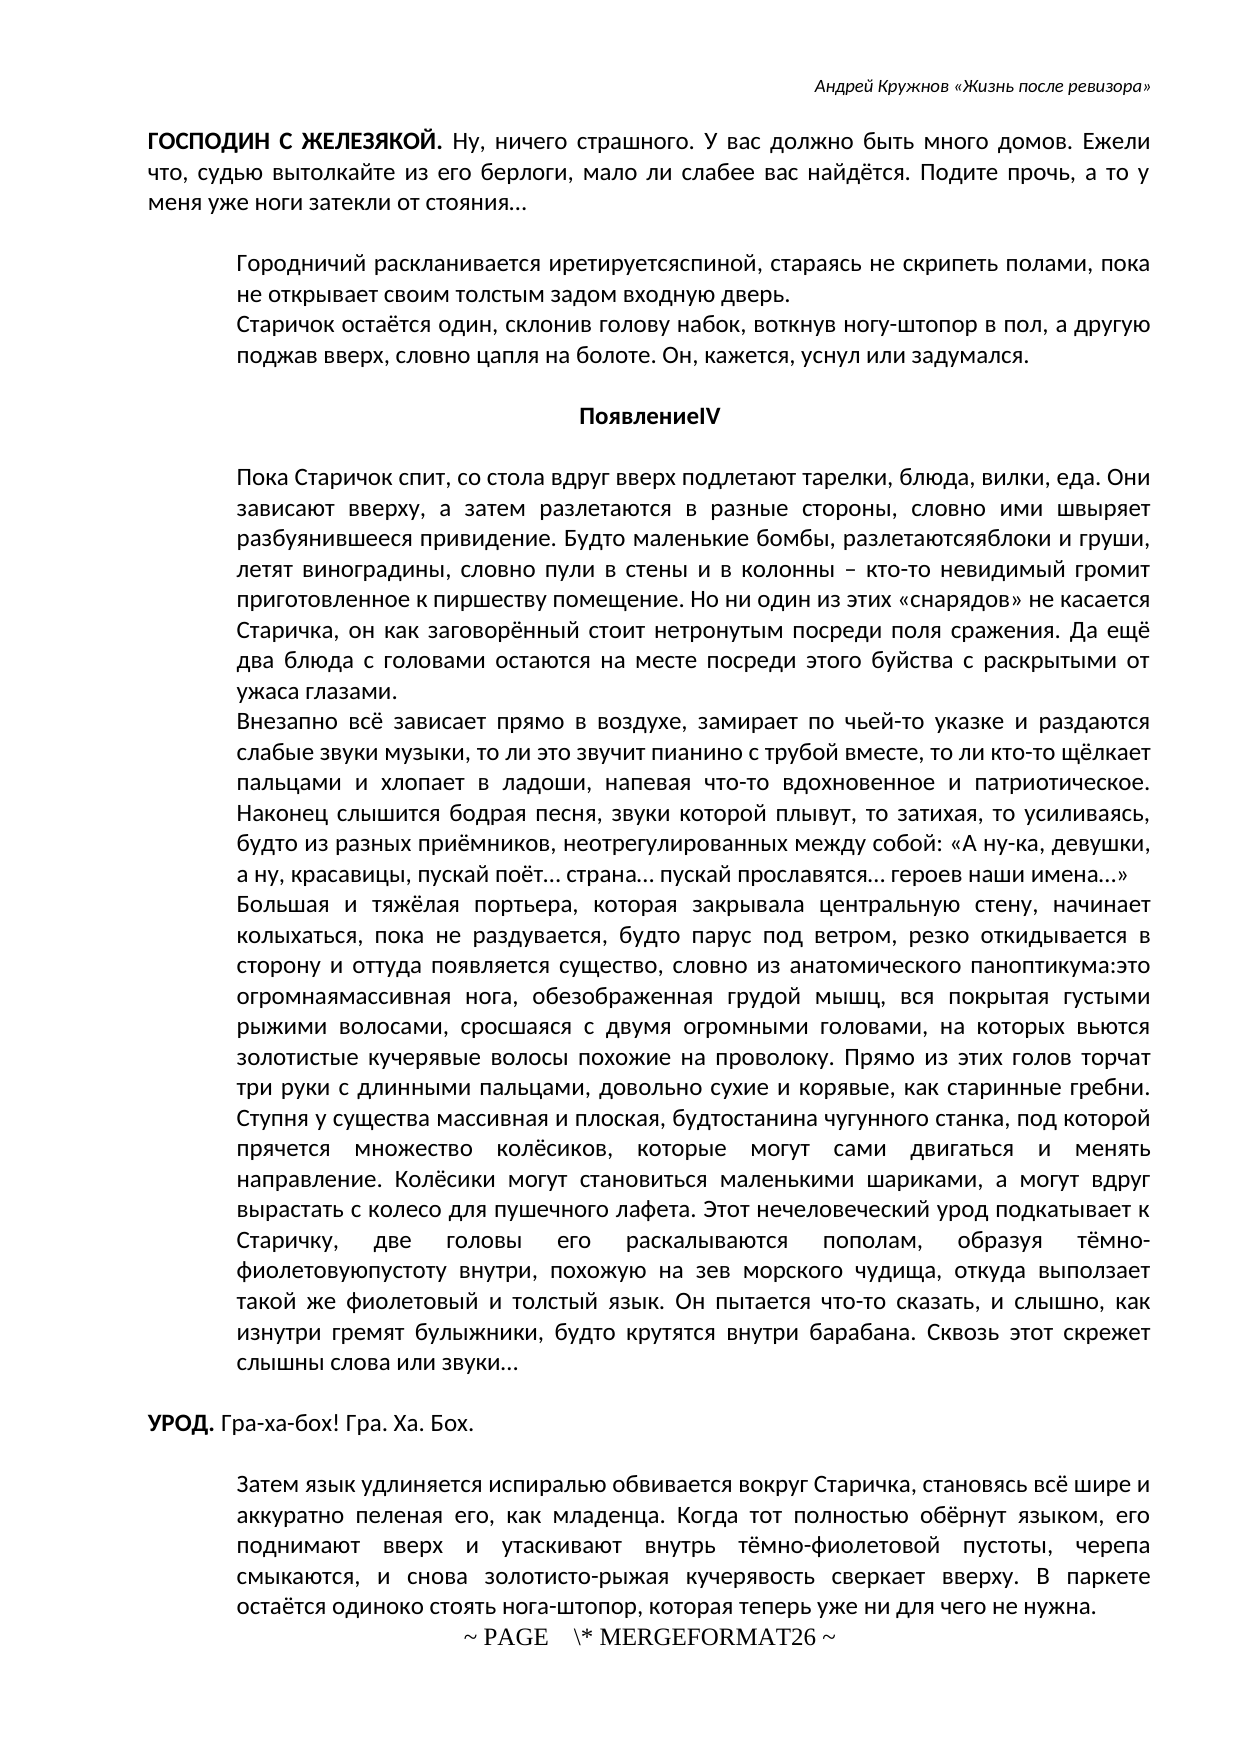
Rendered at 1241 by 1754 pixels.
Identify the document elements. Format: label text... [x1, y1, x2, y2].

text Старичок остаётся один, склонив голову набок, воткнув ногу-штопор в пол, а другую поджав вверх, словно цапля на болоте. Он, кажется, уснул или задумался. [236, 308, 1152, 369]
text ГОСПОДИН С ЖЕЛЕЗЯКОЙ. Ну, ничего страшного. У вас должно быть много домов. Ежели что, судью вытолкайте из его берлоги, мало ли слабее вас найдётся. Подите прочь, а то у меня уже ноги затекли от стояния… [148, 125, 1152, 217]
text Большая и тяжёлая портьера, которая закрывала центральную стену, начинает колыхаться, пока не раздувается, будто парус под ветром, резко откидывается в сторону и оттуда появляется существо, словно из анатомического паноптикума:это огромнаямассивная нога, обезображенная грудой мышц, вся покрытая густыми рыжими волосами, сросшаяся с двумя огромными головами, на которых вьются золотистые кучерявые волосы похожие на проволоку. Прямо из этих голов торчат три руки с длинными пальцами, довольно сухие и корявые, как старинные гребни. Ступня у существа массивная и плоская, будтостанина чугунного станка, под которой прячется множество колёсиков, которые могут сами двигаться и менять направление. Колёсики могут становиться маленькими шариками, а могут вдруг вырастать с колесо для пушечного лафета. Этот нечеловеческий урод подкатывает к Старичку, две головы его раскалываются пополам, образуя тёмно-фиолетовуюпустоту внутри, похожую на зев морского чудища, откуда выползает такой же фиолетовый и толстый язык. Он пытается что-то сказать, и слышно, как изнутри гремят булыжники, будто крутятся внутри барабана. Сквозь этот скрежет слышны слова или звуки… [236, 888, 1152, 1377]
text Затем язык удлиняется испиралью обвивается вокруг Старичка, становясь всё шире и аккуратно пеленая его, как младенца. Когда тот полностью обёрнут языком, его поднимают вверх и утаскивают внутрь тёмно-фиолетовой пустоты, черепа смыкаются, и снова золотисто-рыжая кучерявость сверкает вверху. В паркете остаётся одиноко стоять нога-штопор, которая теперь уже ни для чего не нужна. [236, 1468, 1152, 1621]
text ПоявлениеIV [148, 400, 1152, 431]
text Городничий раскланивается иретируетсяспиной, стараясь не скрипеть полами, пока не открывает своим толстым задом входную дверь. [236, 247, 1152, 308]
text Внезапно всё зависает прямо в воздухе, замирает по чьей-то указке и раздаются слабые звуки музыки, то ли это звучит пианино с трубой вместе, то ли кто-то щёлкает пальцами и хлопает в ладоши, напевая что-то вдохновенное и патриотическое. Наконец слышится бодрая песня, звуки которой плывут, то затихая, то усиливаясь, будто из разных приёмников, неотрегулированных между собой: «А ну-ка, девушки, а ну, красавицы, пускай поёт… страна… пускай прославятся… героев наши имена…» [236, 705, 1152, 888]
text Пока Старичок спит, со стола вдруг вверх подлетают тарелки, блюда, вилки, еда. Они зависают вверху, а затем разлетаются в разные стороны, словно ими швыряет разбуянившееся привидение. Будто маленькие бомбы, разлетаютсяяблоки и груши, летят виноградины, словно пули в стены и в колонны – кто-то невидимый громит приготовленное к пиршеству помещение. Но ни один из этих «снарядов» не касается Старичка, он как заговорённый стоит нетронутым посреди поля сражения. Да ещё два блюда с головами остаются на месте посреди этого буйства с раскрытыми от ужаса глазами. [236, 461, 1152, 705]
text УРОД. Гра-ха-бох! Гра. Ха. Бох. [148, 1407, 1152, 1438]
